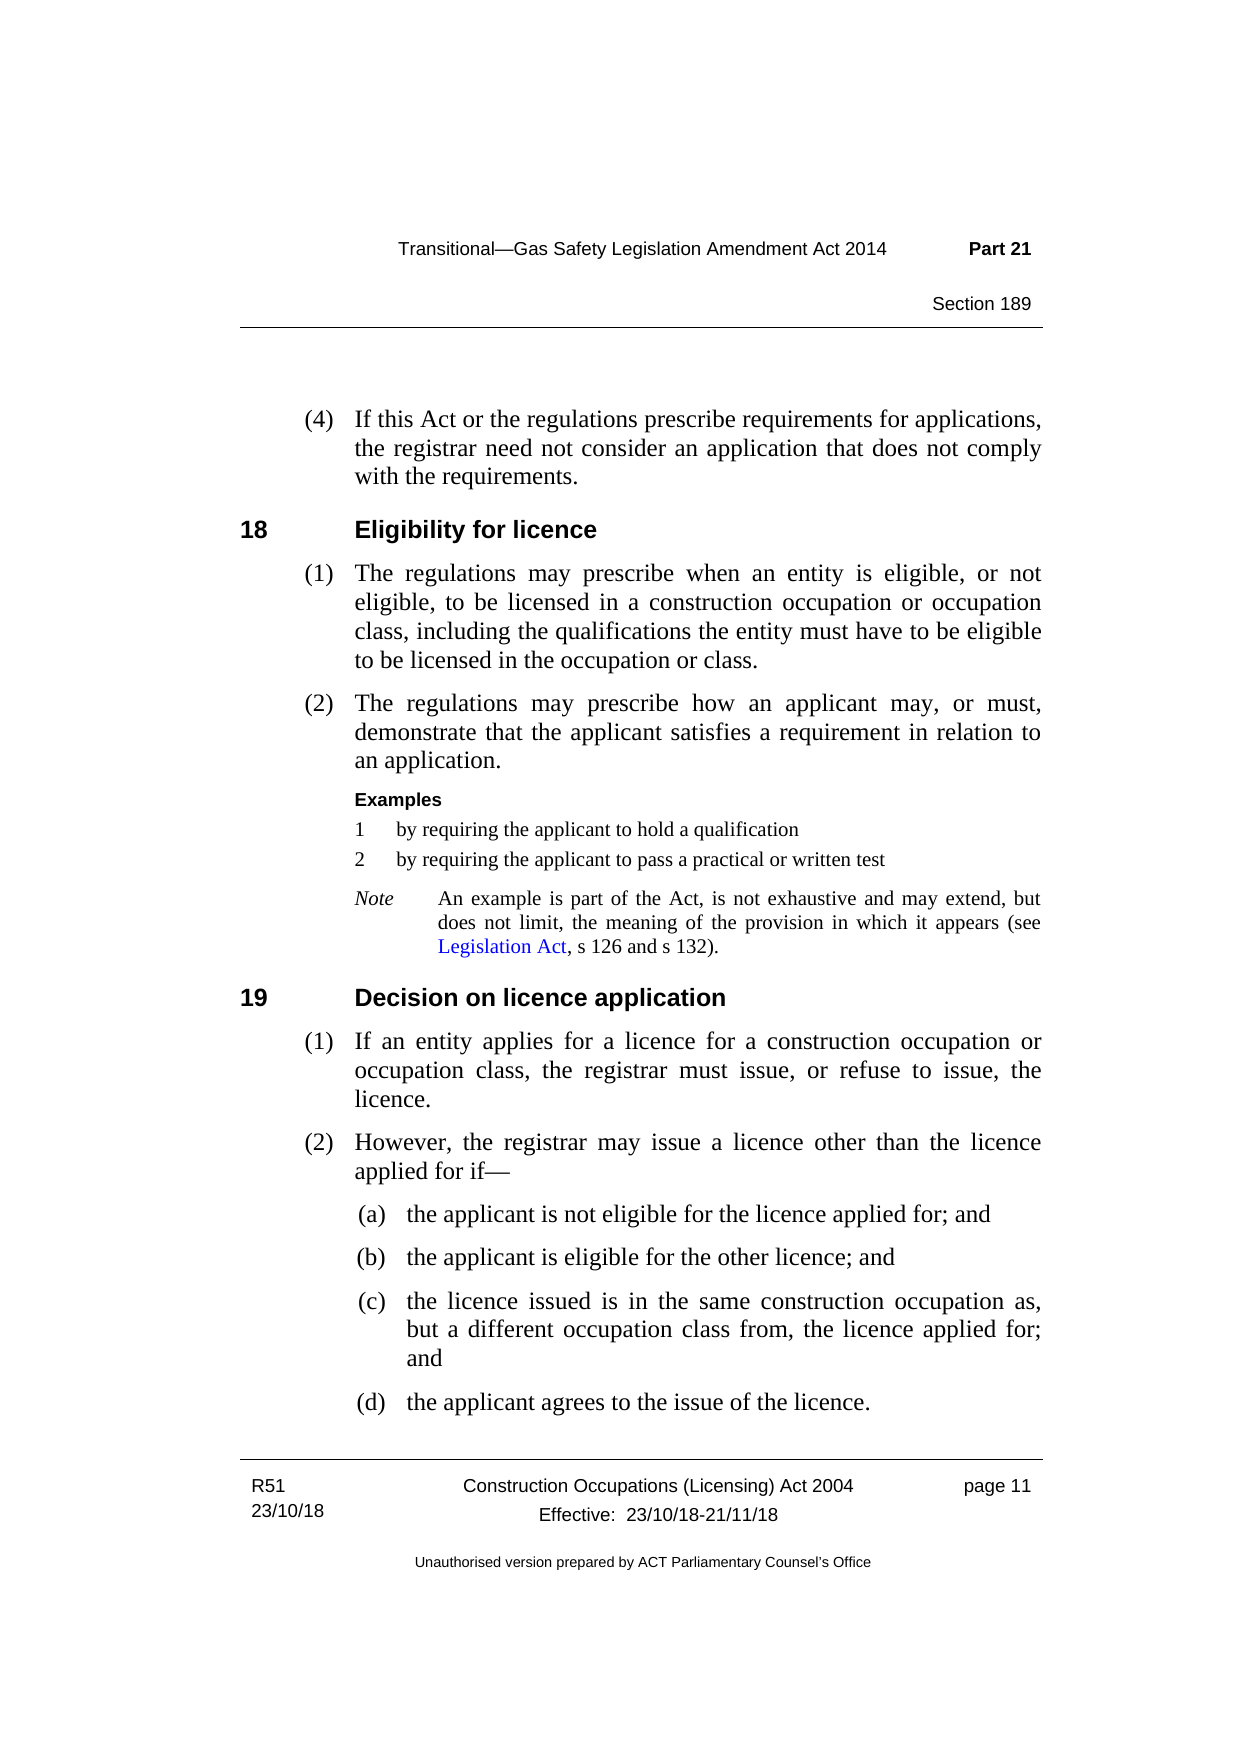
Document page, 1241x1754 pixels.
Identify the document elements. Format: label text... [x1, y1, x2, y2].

text 19 Decision on licence application [240, 983, 1042, 1012]
text (a) the applicant is not eligible for the licence applied for; and [240, 1199, 1042, 1228]
text 1 by requiring the applicant to hold a qualification [354, 817, 1042, 841]
text (4) If this Act or the regulations prescribe requirements for applications, the registrar need not consider an application that does not comply with the requirements. [240, 404, 1042, 490]
text Note An example is part of the Act, is not exhaustive and may extend, but does not limit, the meaning of the provision in which it appears (see Legislation Act, s 126 and s 132). [354, 886, 1042, 958]
text 2 by requiring the applicant to pass a practical or written test [354, 847, 1042, 871]
text (c) the licence issued is in the same construction occupation as, but a different occupation class from, the licence applied for; and [240, 1286, 1042, 1372]
text (2) The regulations may prescribe how an applicant may, or must, demonstrate that the applicant satisfies a requirement in relation to an application. [240, 688, 1042, 774]
text (d) the applicant agrees to the issue of the licence. [240, 1387, 1042, 1415]
text (b) the applicant is eligible for the other licence; and [240, 1242, 1042, 1271]
text Examples [354, 789, 1042, 811]
text (1) The regulations may prescribe when an entity is eligible, or not eligible, to be licensed in a construction occupation or occupation class, including the qualifications the entity must have to be eligible to be licensed in the occupation or class. [240, 558, 1042, 673]
text (1) If an entity applies for a licence for a construction occupation or occupation class, the registrar must issue, or refuse to issue, the licence. [240, 1026, 1042, 1112]
text 18 Eligibility for licence [240, 515, 1042, 544]
text (2) However, the registrar may issue a licence other than the licence applied for if— [240, 1127, 1042, 1184]
